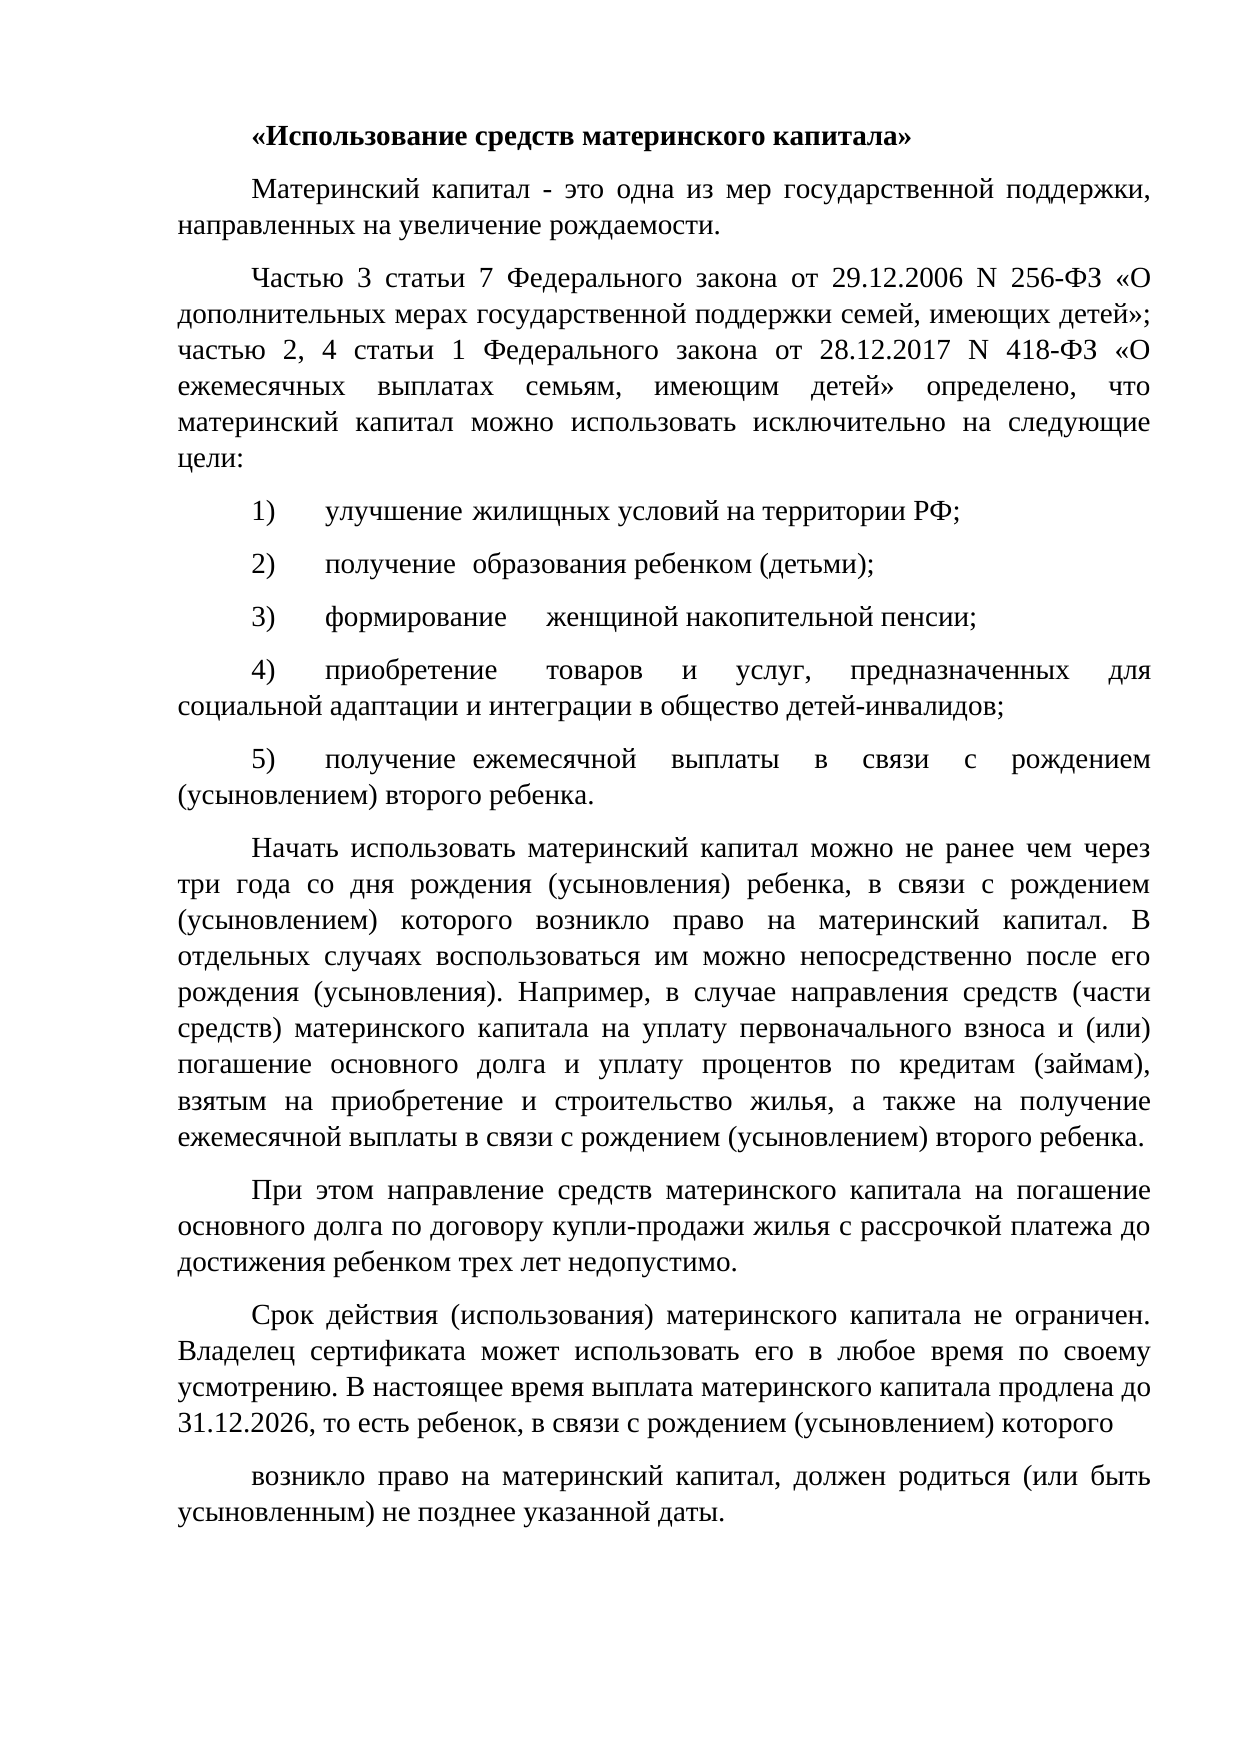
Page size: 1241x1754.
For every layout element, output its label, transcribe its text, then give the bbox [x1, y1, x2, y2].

text 4) приобретение товаров и услуг, предназначенных для социальной адаптации и интеграции в общество детей-инвалидов; [177, 652, 1152, 722]
text «Использование средств материнского капитала» [177, 118, 1152, 152]
text 3) формирование женщиной накопительной пенсии; [177, 599, 1152, 633]
text 1) улучшение жилищных условий на территории РФ; [177, 493, 1152, 527]
text При этом направление средств материнского капитала на погашение основного долга по договору купли-продажи жилья с рассрочкой платежа до достижения ребенком трех лет недопустимо. [177, 1172, 1152, 1278]
text возникло право на материнский капитал, должен родиться (или быть усыновленным) не позднее указанной даты. [177, 1458, 1152, 1528]
text 5) получение ежемесячной выплаты в связи с рождением (усыновлением) второго ребенка. [177, 741, 1152, 811]
text Материнский капитал - это одна из мер государственной поддержки, направленных на увеличение рождаемости. [177, 171, 1152, 241]
text Начать использовать материнский капитал можно не ранее чем через три года со дня рождения (усыновления) ребенка, в связи с рождением (усыновлением) которого возникло право на материнский капитал. В отдельных случаях воспользоваться им можно непосредственно после его рождения (усыновления). Например, в случае направления средств (части средств) материнского капитала на уплату первоначального взноса и (или) погашение основного долга и уплату процентов по кредитам (займам), взятым на приобретение и строительство жилья, а также на получение ежемесячной выплаты в связи с рождением (усыновлением) второго ребенка. [177, 830, 1152, 1152]
text Частью 3 статьи 7 Федерального закона от 29.12.2006 N 256-ФЗ «О дополнительных мерах государственной поддержки семей, имеющих детей»; частью 2, 4 статьи 1 Федерального закона от 28.12.2017 N 418-ФЗ «О ежемесячных выплатах семьям, имеющим детей» определено, что материнский капитал можно использовать исключительно на следующие цели: [177, 260, 1152, 474]
text Срок действия (использования) материнского капитала не ограничен. Владелец сертификата может использовать его в любое время по своему усмотрению. В настоящее время выплата материнского капитала продлена до 31.12.2026, то есть ребенок, в связи с рождением (усыновлением) которого [177, 1297, 1152, 1439]
text 2) получение образования ребенком (детьми); [177, 546, 1152, 580]
